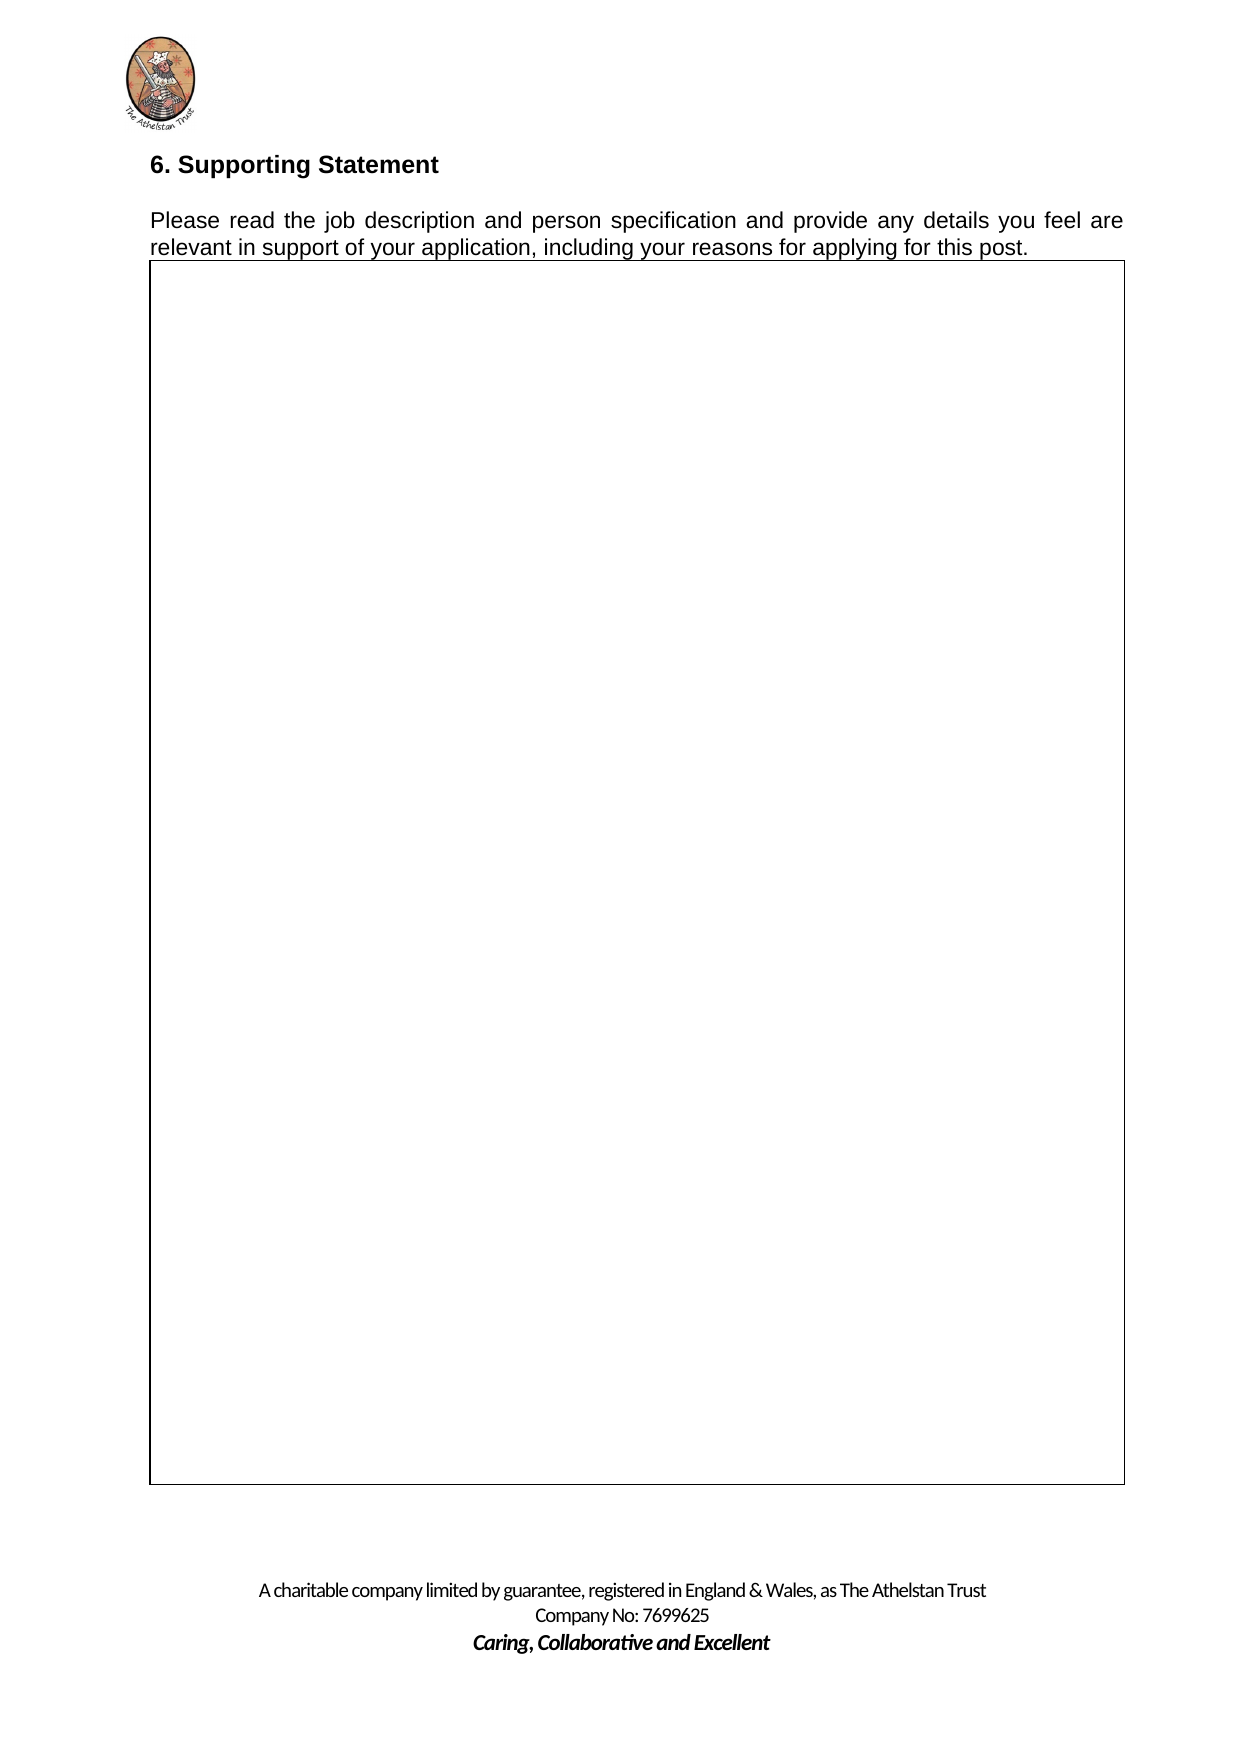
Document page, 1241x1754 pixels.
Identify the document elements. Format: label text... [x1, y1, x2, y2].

text 6. Supporting Statement [150, 150, 1090, 179]
text Please read the job description and person specification and provide any details you feel are relevant in support of your application, including your reasons for applying for this post. [150, 207, 1124, 260]
picture [123, 34, 198, 133]
table_header [151, 261, 1124, 1484]
